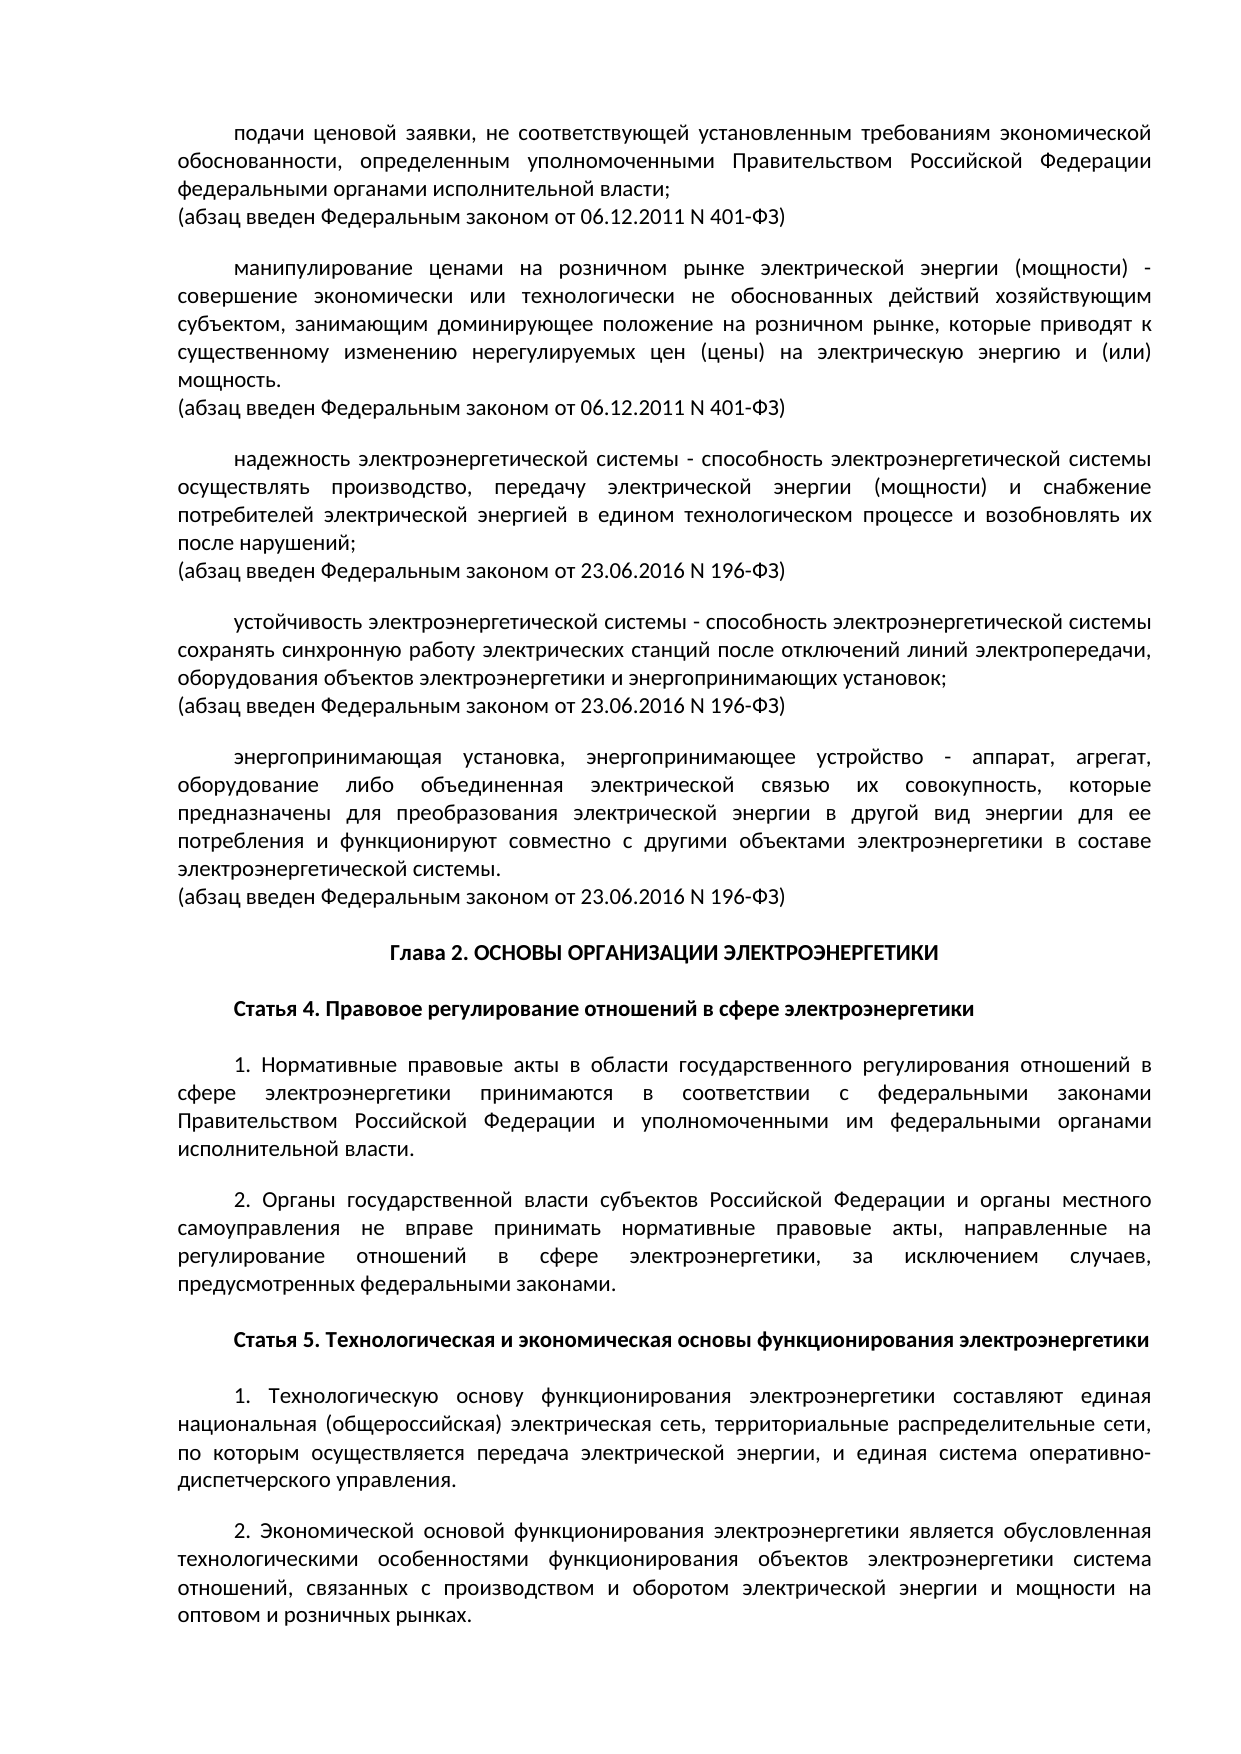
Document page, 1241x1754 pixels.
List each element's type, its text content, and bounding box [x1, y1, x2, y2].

title Глава 2. ОСНОВЫ ОРГАНИЗАЦИИ ЭЛЕКТРОЭНЕРГЕТИКИ [177, 938, 1152, 966]
title Статья 5. Технологическая и экономическая основы функционирования электроэнергетики [177, 1326, 1152, 1353]
text (абзац введен Федеральным законом от 23.06.2016 N 196-ФЗ) [177, 556, 1152, 584]
text (абзац введен Федеральным законом от 23.06.2016 N 196-ФЗ) [177, 691, 1152, 719]
text (абзац введен Федеральным законом от 23.06.2016 N 196-ФЗ) [177, 882, 1152, 910]
text 2. Органы государственной власти субъектов Российской Федерации и органы местного самоуправления не вправе принимать нормативные правовые акты, направленные на регулирование отношений в сфере электроэнергетики, за исключением случаев, предусмотренных федеральными законами. [177, 1185, 1152, 1297]
text 1. Технологическую основу функционирования электроэнергетики составляют единая национальная (общероссийская) электрическая сеть, территориальные распределительные сети, по которым осуществляется передача электрической энергии, и единая система оперативно-диспетчерского управления. [177, 1382, 1152, 1494]
text 1. Нормативные правовые акты в области государственного регулирования отношений в сфере электроэнергетики принимаются в соответствии с федеральными законами Правительством Российской Федерации и уполномоченными им федеральными органами исполнительной власти. [177, 1050, 1152, 1162]
text манипулирование ценами на розничном рынке электрической энергии (мощности) - совершение экономически или технологически не обоснованных действий хозяйствующим субъектом, занимающим доминирующее положение на розничном рынке, которые приводят к существенному изменению нерегулируемых цен (цены) на электрическую энергию и (или) мощность. [177, 253, 1152, 393]
text (абзац введен Федеральным законом от 06.12.2011 N 401-ФЗ) [177, 393, 1152, 421]
text надежность электроэнергетической системы - способность электроэнергетической системы осуществлять производство, передачу электрической энергии (мощности) и снабжение потребителей электрической энергией в едином технологическом процессе и возобновлять их после нарушений; [177, 444, 1152, 556]
text устойчивость электроэнергетической системы - способность электроэнергетической системы сохранять синхронную работу электрических станций после отключений линий электропередачи, оборудования объектов электроэнергетики и энергопринимающих установок; [177, 607, 1152, 691]
title Статья 4. Правовое регулирование отношений в сфере электроэнергетики [177, 994, 1152, 1022]
text 2. Экономической основой функционирования электроэнергетики является обусловленная технологическими особенностями функционирования объектов электроэнергетики система отношений, связанных с производством и оборотом электрической энергии и мощности на оптовом и розничных рынках. [177, 1517, 1152, 1629]
text энергопринимающая установка, энергопринимающее устройство - аппарат, агрегат, оборудование либо объединенная электрической связью их совокупность, которые предназначены для преобразования электрической энергии в другой вид энергии для ее потребления и функционируют совместно с другими объектами электроэнергетики в составе электроэнергетической системы. [177, 742, 1152, 882]
text подачи ценовой заявки, не соответствующей установленным требованиям экономической обоснованности, определенным уполномоченными Правительством Российской Федерации федеральными органами исполнительной власти; [177, 118, 1152, 202]
text (абзац введен Федеральным законом от 06.12.2011 N 401-ФЗ) [177, 202, 1152, 230]
